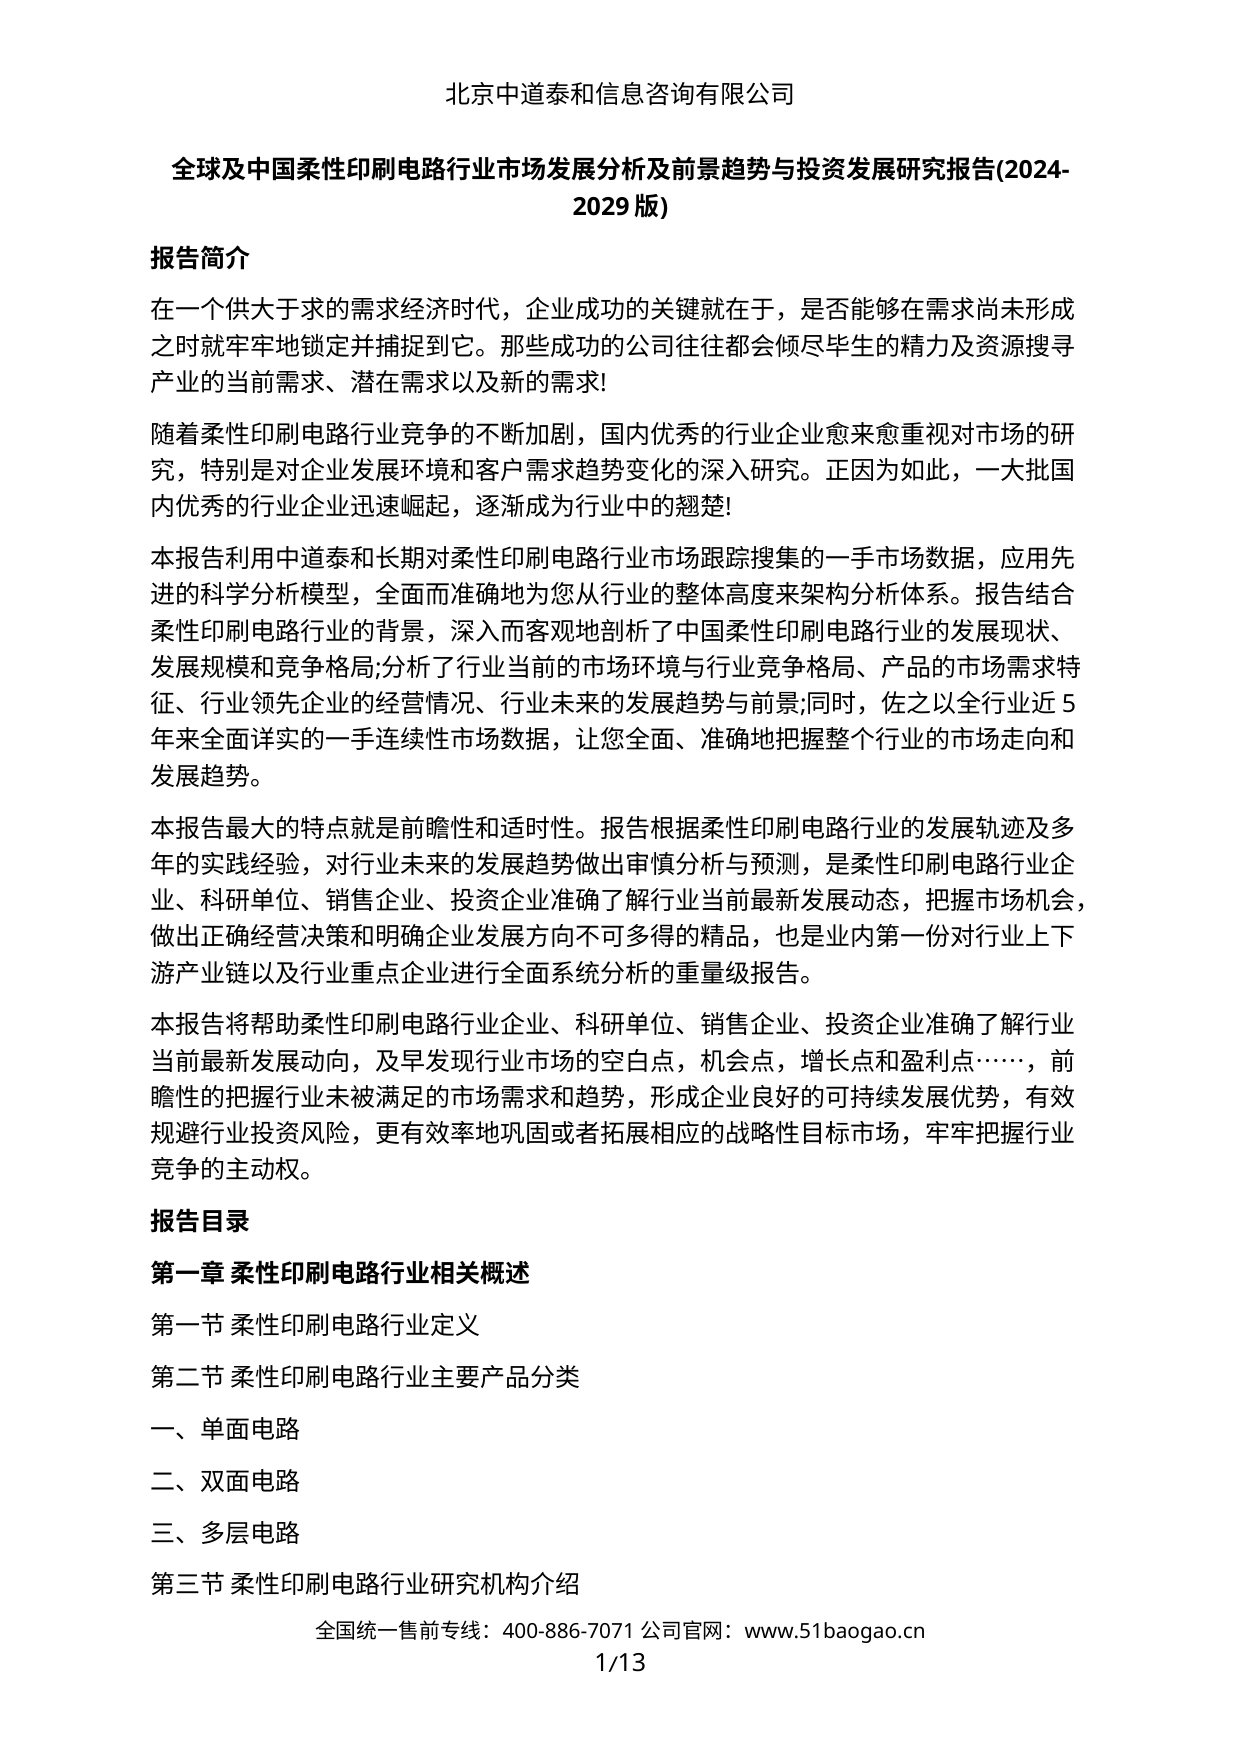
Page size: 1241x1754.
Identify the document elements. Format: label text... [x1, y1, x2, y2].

text 第一节 柔性印刷电路行业定义 [150, 1306, 1090, 1342]
text 三、多层电路 [150, 1513, 1090, 1549]
text 第二节 柔性印刷电路行业主要产品分类 [150, 1357, 1090, 1394]
text 本报告利用中道泰和长期对柔性印刷电路行业市场跟踪搜集的一手市场数据，应用先进的科学分析模型，全面而准确地为您从行业的整体高度来架构分析体系。报告结合柔性印刷电路行业的背景，深入而客观地剖析了中国柔性印刷电路行业的发展现状、发展规模和竞争格局;分析了行业当前的市场环境与行业竞争格局、产品的市场需求特征、行业领先企业的经营情况、行业未来的发展趋势与前景;同时，佐之以全行业近5年来全面详实的一手连续性市场数据，让您全面、准确地把握整个行业的市场走向和发展趋势。 [150, 539, 1090, 792]
text 本报告最大的特点就是前瞻性和适时性。报告根据柔性印刷电路行业的发展轨迹及多年的实践经验，对行业未来的发展趋势做出审慎分析与预测，是柔性印刷电路行业企业、科研单位、销售企业、投资企业准确了解行业当前最新发展动态，把握市场机会，做出正确经营决策和明确企业发展方向不可多得的精品，也是业内第一份对行业上下游产业链以及行业重点企业进行全面系统分析的重量级报告。 [150, 808, 1090, 989]
text 随着柔性印刷电路行业竞争的不断加剧，国内优秀的行业企业愈来愈重视对市场的研究，特别是对企业发展环境和客户需求趋势变化的深入研究。正因为如此，一大批国内优秀的行业企业迅速崛起，逐渐成为行业中的翘楚! [150, 414, 1090, 523]
text 在一个供大于求的需求经济时代，企业成功的关键就在于，是否能够在需求尚未形成之时就牢牢地锁定并捕捉到它。那些成功的公司往往都会倾尽毕生的精力及资源搜寻产业的当前需求、潜在需求以及新的需求! [150, 290, 1090, 399]
text 报告简介 [150, 238, 1090, 274]
text 本报告将帮助柔性印刷电路行业企业、科研单位、销售企业、投资企业准确了解行业当前最新发展动向，及早发现行业市场的空白点，机会点，增长点和盈利点……，前瞻性的把握行业未被满足的市场需求和趋势，形成企业良好的可持续发展优势，有效规避行业投资风险，更有效率地巩固或者拓展相应的战略性目标市场，牢牢把握行业竞争的主动权。 [150, 1005, 1090, 1186]
text 全球及中国柔性印刷电路行业市场发展分析及前景趋势与投资发展研究报告(2024-2029版) [150, 150, 1090, 222]
text 一、单面电路 [150, 1409, 1090, 1446]
text 第三节 柔性印刷电路行业研究机构介绍 [150, 1565, 1090, 1601]
text 报告目录 [150, 1202, 1090, 1238]
text 二、双面电路 [150, 1461, 1090, 1497]
text 第一章 柔性印刷电路行业相关概述 [150, 1254, 1090, 1290]
